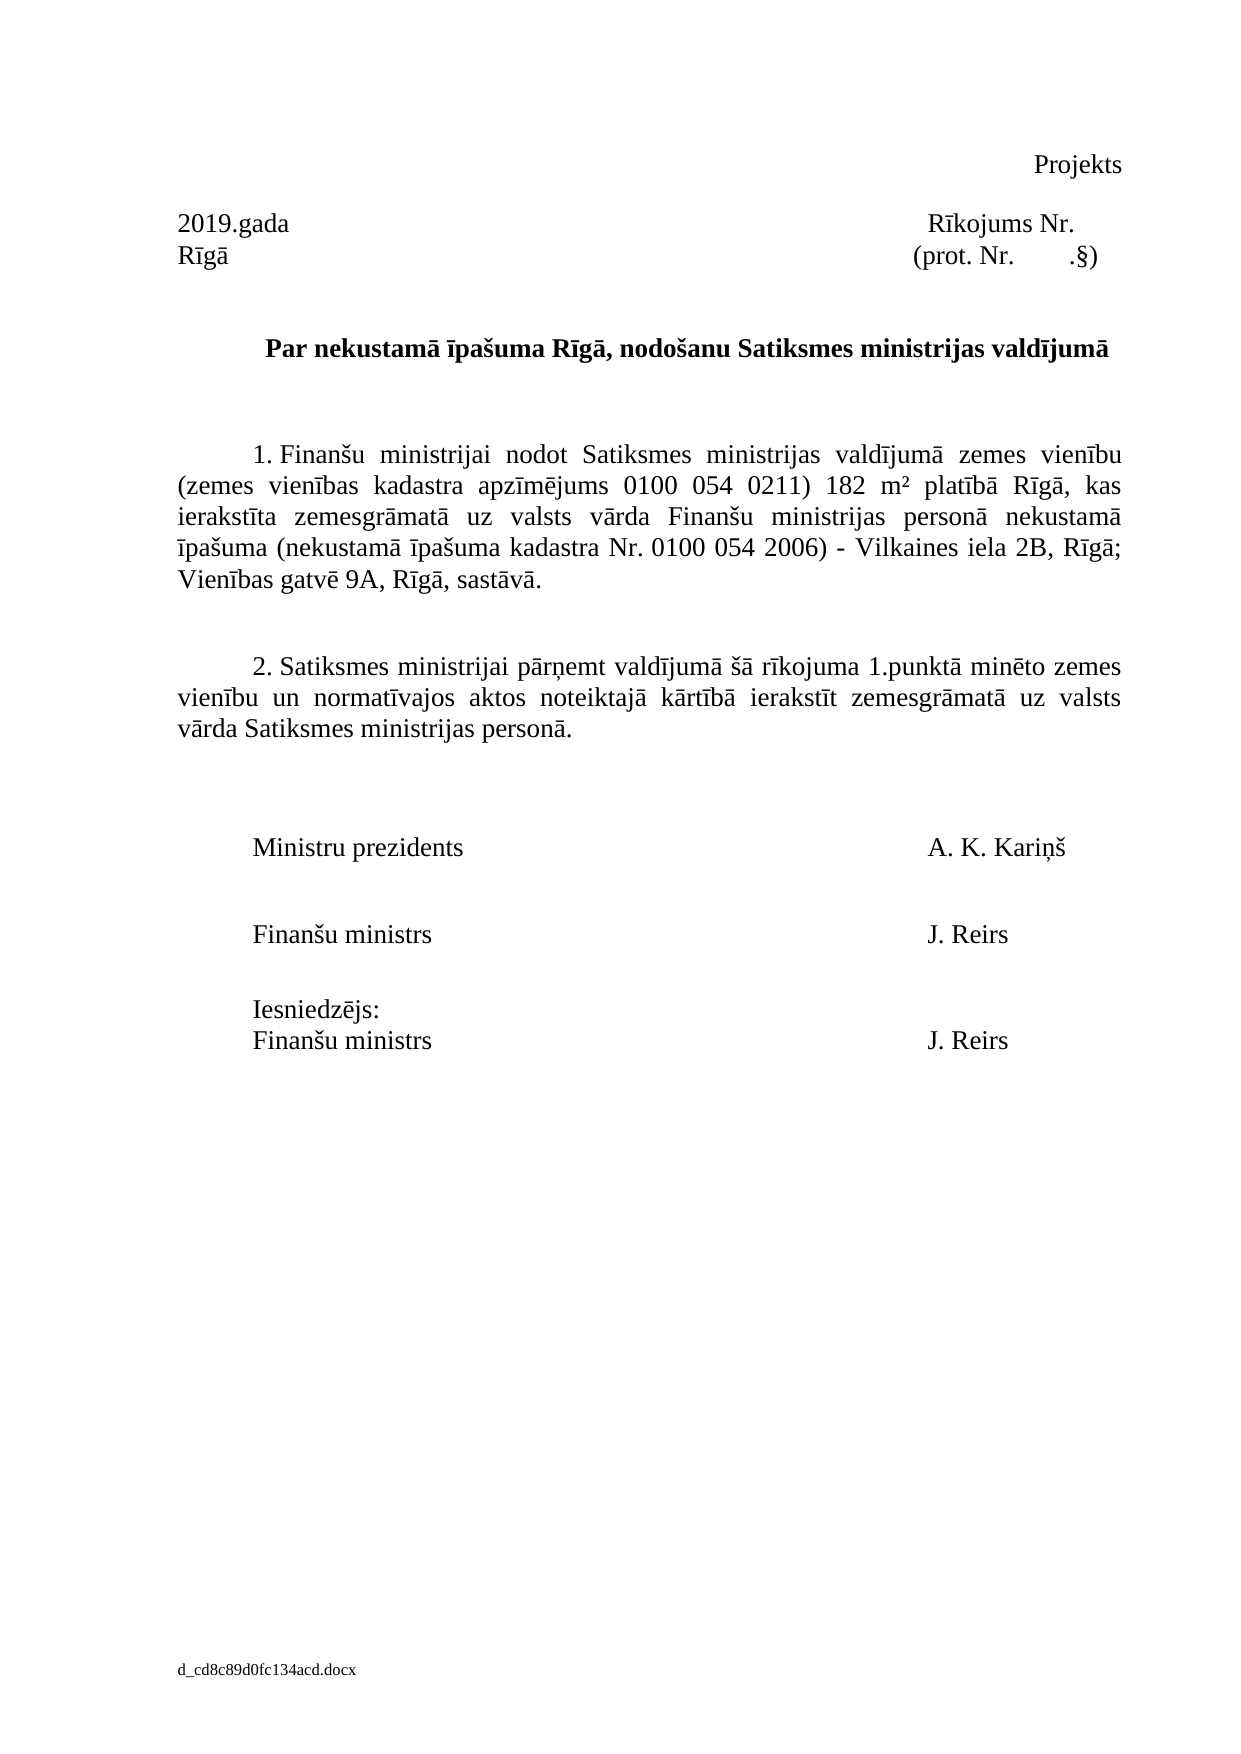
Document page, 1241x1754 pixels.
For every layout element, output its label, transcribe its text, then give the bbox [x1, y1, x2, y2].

text Finanšu ministrs J. Reirs [177, 918, 1122, 949]
text Rīgā (prot. Nr. .§) [177, 239, 1122, 270]
text Finanšu ministrs J. Reirs [177, 1024, 1122, 1055]
text 2. Satiksmes ministrijai pārņemt valdījumā šā rīkojuma 1.punktā minēto zemes vienību un normatīvajos aktos noteiktajā kārtībā ierakstīt zemesgrāmatā uz valsts vārda Satiksmes ministrijas personā. [177, 650, 1122, 743]
subtitle Projekts [683, 148, 1122, 179]
subtitle Par nekustamā īpašuma Rīgā, nodošanu Satiksmes ministrijas valdījumā [252, 332, 1122, 363]
text Iesniedzējs: [177, 993, 1122, 1024]
text Ministru prezidents A. K. Kariņš [177, 831, 1122, 862]
text 2019.gada Rīkojums Nr. [177, 208, 1122, 239]
text 1. Finanšu ministrijai nodot Satiksmes ministrijas valdījumā zemes vienību (zemes vienības kadastra apzīmējums 0100 054 0211) 182 m² platībā Rīgā, kas ierakstīta zemesgrāmatā uz valsts vārda Finanšu ministrijas personā nekustamā īpašuma (nekustamā īpašuma kadastra Nr. 0100 054 2006) - Vilkaines iela 2B, Rīgā; Vienības gatvē 9A, Rīgā, sastāvā. [177, 438, 1122, 594]
